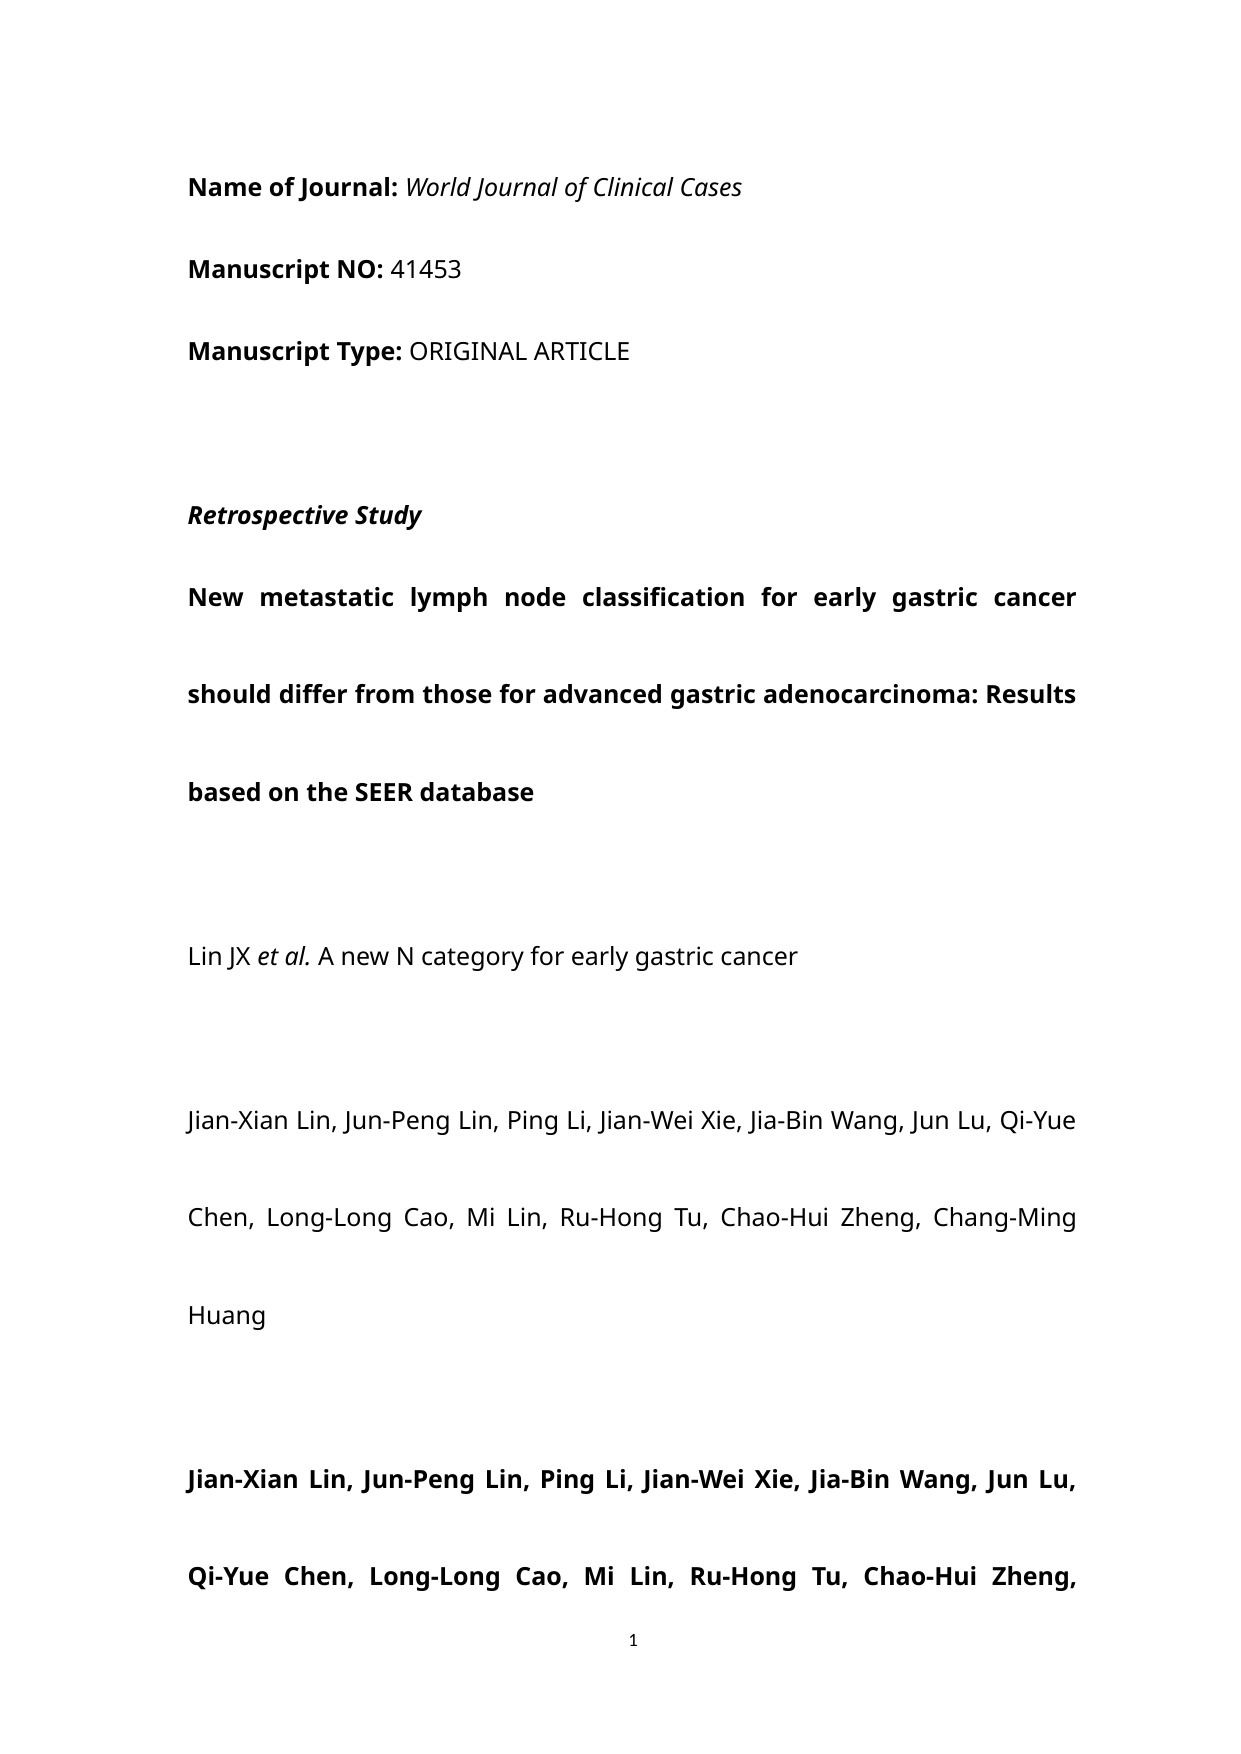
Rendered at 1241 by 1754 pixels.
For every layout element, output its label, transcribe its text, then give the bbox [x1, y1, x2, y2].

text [187, 1446, 1078, 1608]
text Jian-Xian Lin, Jun-Peng Lin, Ping Li, Jian-Wei Xie, Jia-Bin Wang, Jun Lu, Qi-Yue Chen, Long-Long Cao, Mi Lin, Ru-Hong Tu, Chao-Hui Zheng, Chang-Ming Huang [187, 1087, 1078, 1347]
text Manuscript Type: ORIGINAL ARTICLE [187, 318, 1078, 383]
text Lin JX et al. A new N category for early gastric cancer [187, 923, 1078, 988]
text Retrospective Study [187, 482, 1078, 547]
text Manuscript NO: 41453 [187, 236, 1078, 301]
text New metastatic lymph node classification for early gastric cancer should differ from those for advanced gastric adenocarcinoma: Results based on the SEER database [187, 564, 1078, 824]
text Name of Journal: World Journal of Clinical Cases [187, 154, 1078, 219]
